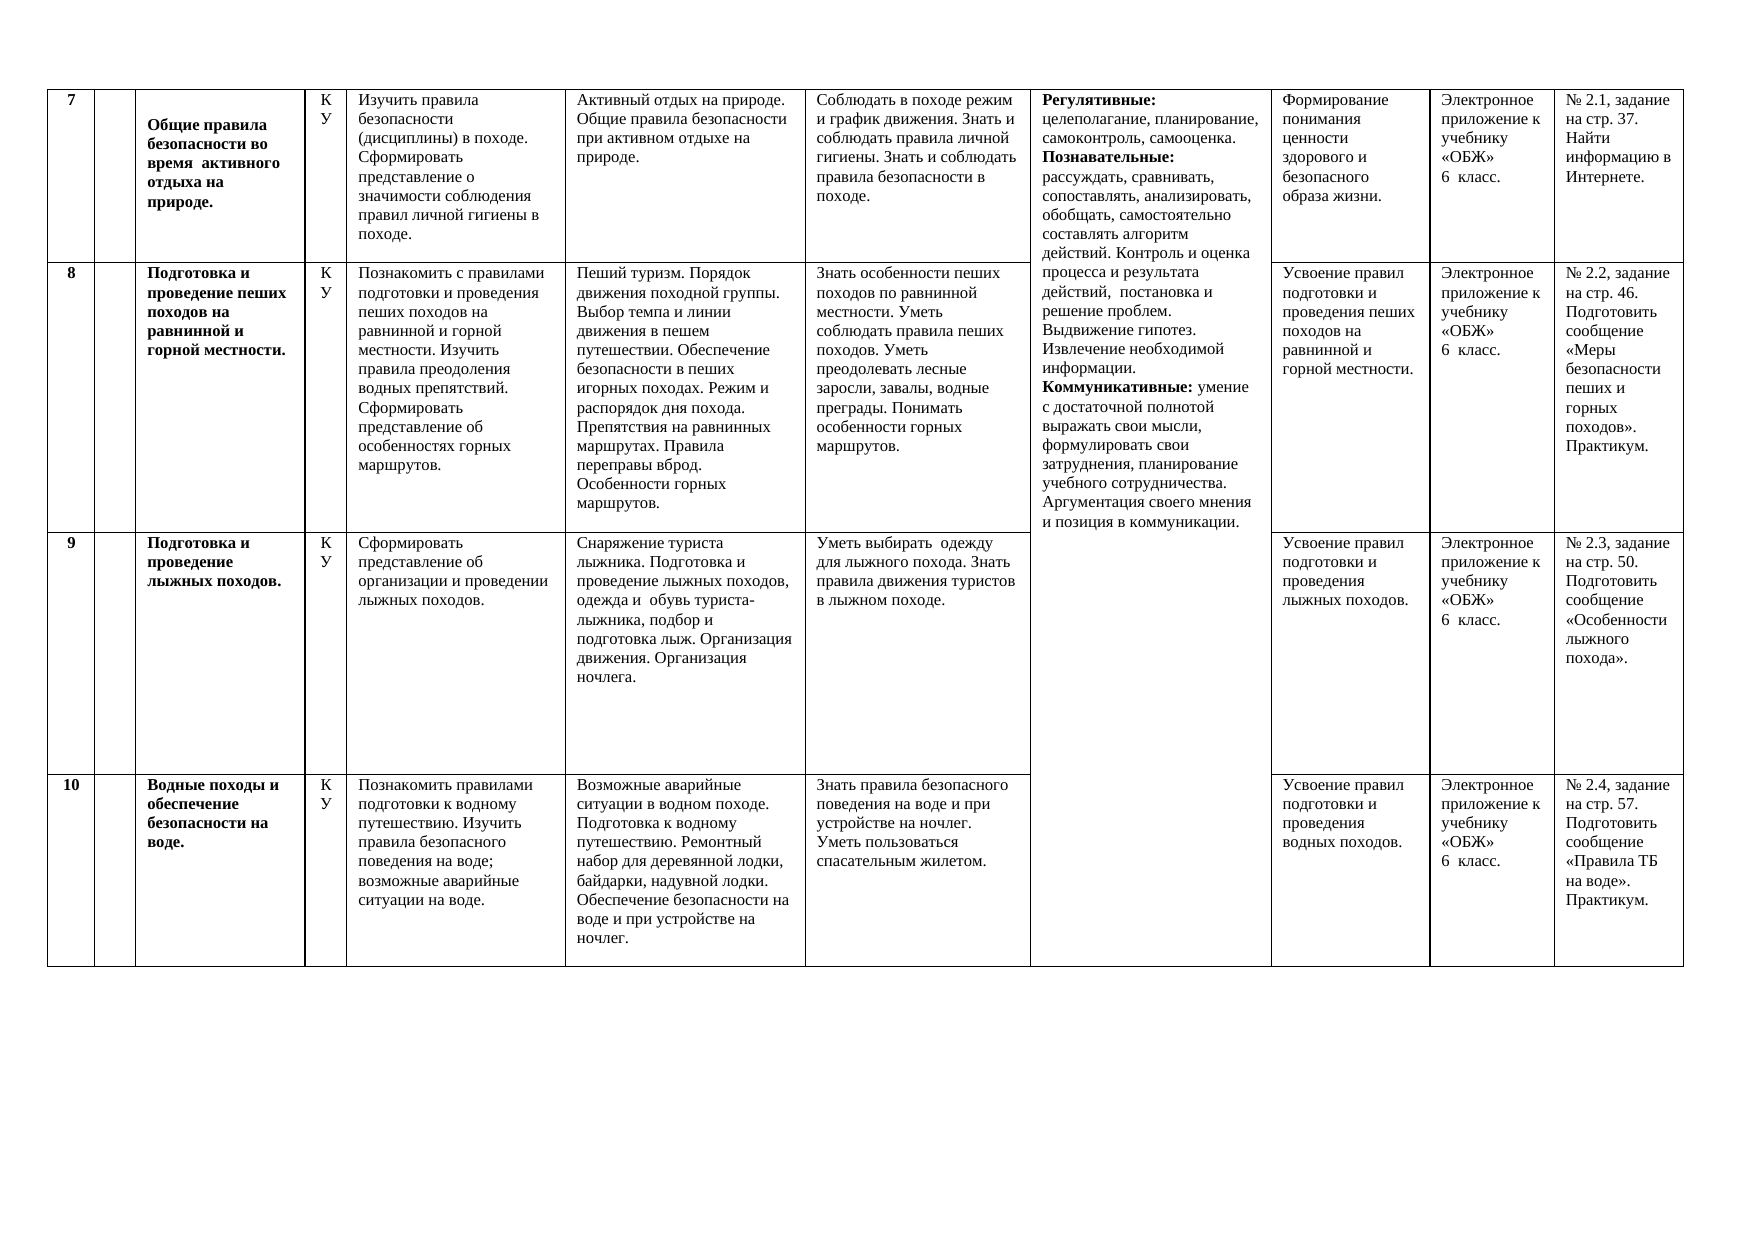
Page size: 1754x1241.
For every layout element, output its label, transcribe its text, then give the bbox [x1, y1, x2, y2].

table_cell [1031, 90, 1271, 966]
table_cell КУ [306, 533, 346, 773]
table_cell Формирование понимания ценности здорового и безопасного образа жизни. [1272, 90, 1429, 262]
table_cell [1431, 90, 1554, 262]
table_cell Электронное приложение к учебнику «ОБЖ» 6 класс. [1431, 263, 1554, 532]
table_cell Соблюдать в походе режим и график движения. Знать и соблюдать правила личной гигиены. Знать и соблюдать правила безопасности в походе. [806, 90, 1030, 262]
table_cell № 2.1, задание на стр. 37. Найти информацию в Интернете. [1555, 90, 1683, 262]
table_cell Подготовка и проведение пеших походов на равнинной и горной местности. [136, 263, 304, 532]
table_cell 8 [48, 263, 94, 532]
table_cell Сформировать представление об организации и проведении лыжных походов. [347, 533, 565, 773]
table_cell Уметь выбирать одежду для лыжного похода. Знать правила движения туристов в лыжном походе. [806, 533, 1030, 773]
table_cell Водные походы и обеспечение безопасности на воде. [136, 775, 304, 966]
table_cell КУ [306, 263, 346, 532]
table_cell Снаряжение туриста лыжника. Подготовка и проведение лыжных походов, одежда и обувь туриста-лыжника, подбор и подготовка лыж. Организация движения. Организация ночлега. [566, 533, 805, 773]
table_cell Знать особенности пеших походов по равнинной местности. Уметь соблюдать правила пеших походов. Уметь преодолевать лесные заросли, завалы, водные преграды. Понимать особенности горных маршрутов. [806, 263, 1030, 532]
table_cell Электронное приложение к учебнику «ОБЖ» 6 класс. [1431, 533, 1554, 773]
table_cell Знать правила безопасного поведения на воде и при устройстве на ночлег. Уметь пользоваться спасательным жилетом. [806, 775, 1030, 966]
table_cell 7 [48, 90, 94, 262]
table_cell КУ [306, 90, 346, 262]
table_cell Возможные аварийные ситуации в водном походе. Подготовка к водному путешествию. Ремонтный набор для деревянной лодки, байдарки, надувной лодки. Обеспечение безопасности на воде и при устройстве на ночлег. [566, 775, 805, 966]
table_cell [1431, 775, 1554, 966]
table_cell Изучить правила безопасности (дисциплины) в походе. Сформировать представление о значимости соблюдения правил личной гигиены в походе. [347, 90, 565, 262]
table_cell № 2.3, задание на стр. 50. Подготовить сообщение «Особенности лыжного похода». [1555, 533, 1683, 773]
table_cell [95, 533, 135, 773]
table_cell [95, 775, 135, 966]
table_cell 9 [48, 533, 94, 773]
table_cell 10 [48, 775, 94, 966]
table_cell [95, 263, 135, 532]
table_cell Пеший туризм. Порядок движения походной группы. Выбор темпа и линии движения в пешем путешествии. Обеспечение безопасности в пеших игорных походах. Режим и распорядок дня похода. Препятствия на равнинных маршрутах. Правила переправы вброд. Особенности горных маршрутов. [566, 263, 805, 532]
table_cell № 2.2, задание на стр. 46. Подготовить сообщение «Меры безопасности пеших и горных походов». Практикум. [1555, 263, 1683, 532]
table_cell Усвоение правил подготовки и проведения пеших походов на равнинной и горной местности. [1272, 263, 1429, 532]
table_cell Познакомить правилами подготовки к водному путешествию. Изучить правила безопасного поведения на воде; возможные аварийные ситуации на воде. [347, 775, 565, 966]
table_cell Подготовка и проведение лыжных походов. [136, 533, 304, 773]
table_cell Усвоение правил подготовки и проведения водных походов. [1272, 775, 1429, 966]
table_cell Активный отдых на природе. Общие правила безопасности при активном отдыхе на природе. [566, 90, 805, 262]
table_cell Усвоение правил подготовки и проведения лыжных походов. [1272, 533, 1429, 773]
table_cell КУ [306, 775, 346, 966]
table_cell [95, 90, 135, 262]
table_cell Познакомить с правилами подготовки и проведения пеших походов на равнинной и горной местности. Изучить правила преодоления водных препятствий. Сформировать представление об особенностях горных маршрутов. [347, 263, 565, 532]
table_cell № 2.4, задание на стр. 57. Подготовить сообщение «Правила ТБ на воде». Практикум. [1555, 775, 1683, 966]
table_cell Общие правила безопасности во время активного отдыха на природе. [136, 90, 304, 262]
